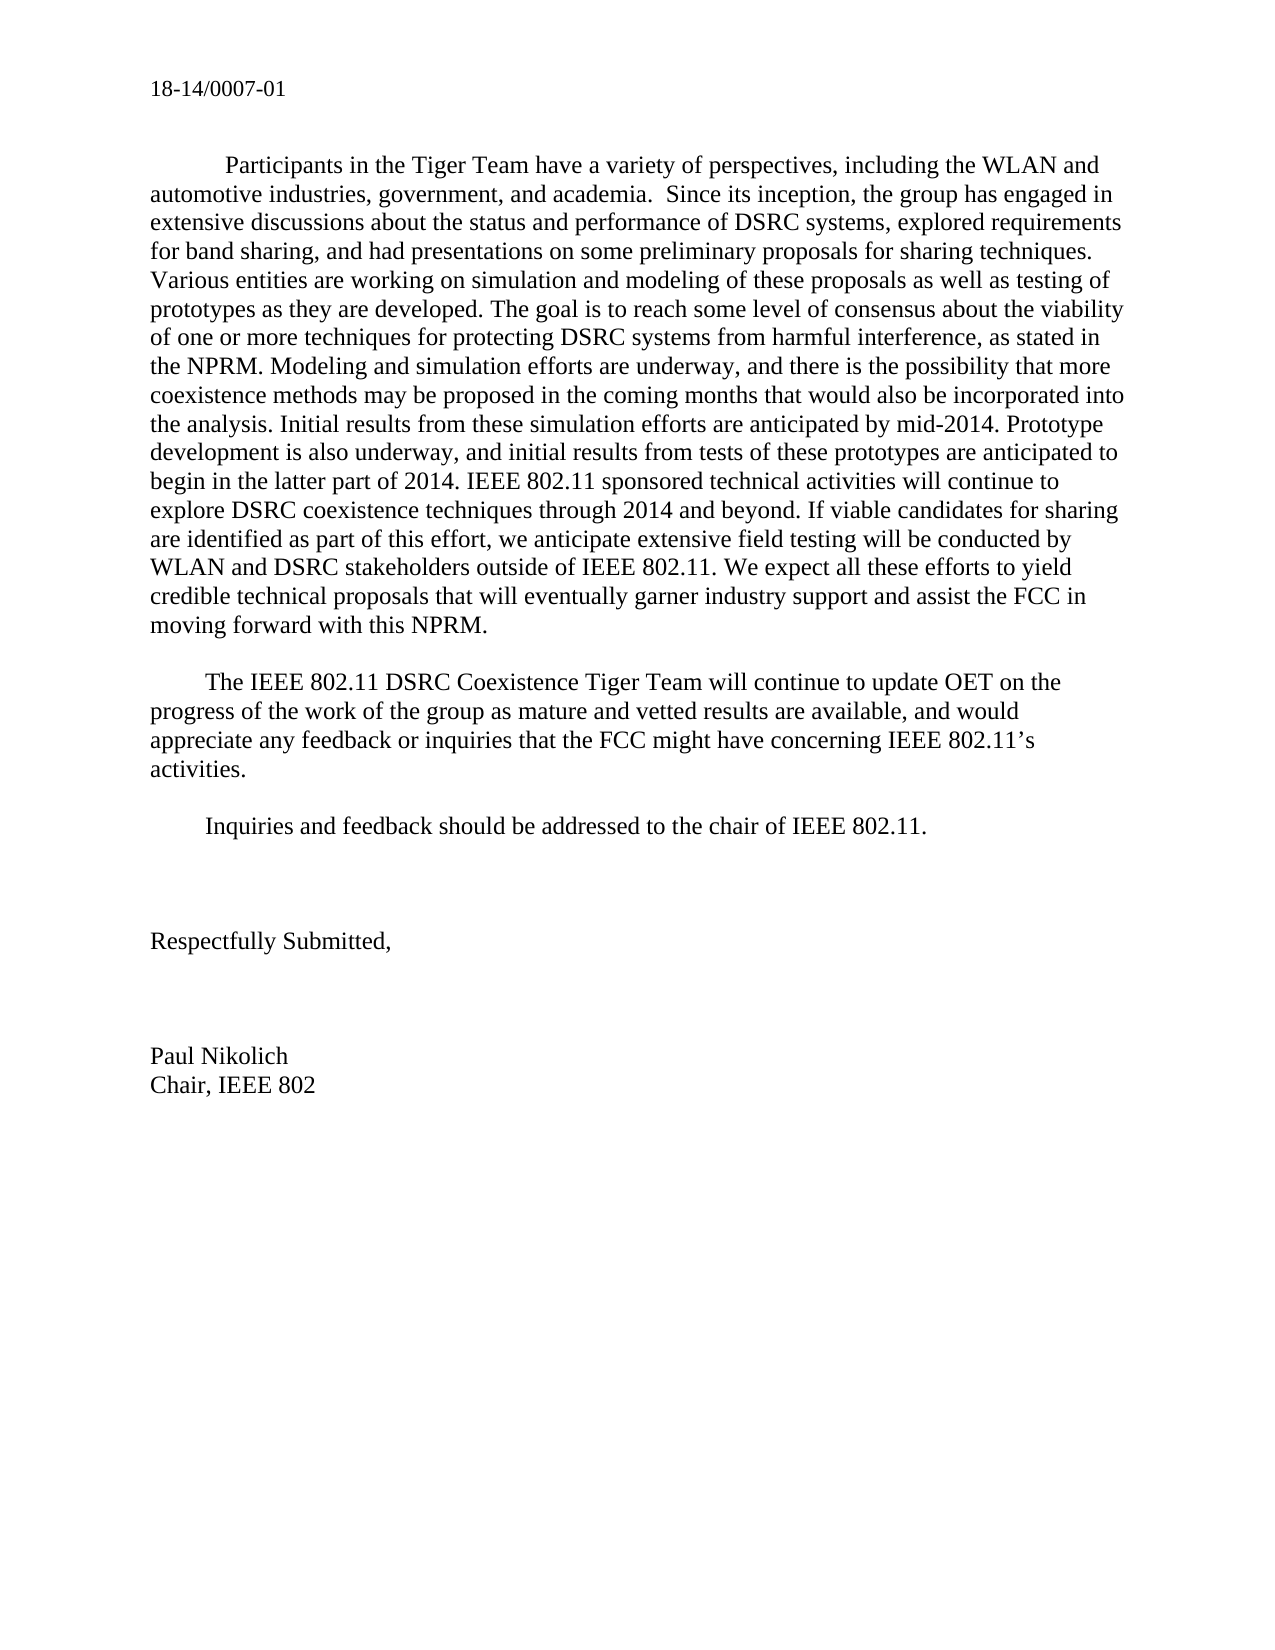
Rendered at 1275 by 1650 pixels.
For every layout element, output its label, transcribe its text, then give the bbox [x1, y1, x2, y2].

text Inquiries and feedback should be addressed to the chair of IEEE 802.11. [150, 811, 1125, 840]
text Chair, IEEE 802 [150, 1070, 1125, 1099]
text Participants in the Tiger Team have a variety of perspectives, including the WLAN and automotive industries, government, and academia. Since its inception, the group has engaged in extensive discussions about the status and performance of DSRC systems, explored requirements for band sharing, and had presentations on some preliminary proposals for sharing techniques. Various entities are working on simulation and modeling of these proposals as well as testing of prototypes as they are developed. The goal is to reach some level of consensus about the viability of one or more techniques for protecting DSRC systems from harmful interference, as stated in the NPRM. Modeling and simulation efforts are underway, and there is the possibility that more coexistence methods may be proposed in the coming months that would also be incorporated into the analysis. Initial results from these simulation efforts are anticipated by mid-2014. Prototype development is also underway, and initial results from tests of these prototypes are anticipated to begin in the latter part of 2014. IEEE 802.11 sponsored technical activities will continue to explore DSRC coexistence techniques through 2014 and beyond. If viable candidates for sharing are identified as part of this effort, we anticipate extensive field testing will be conducted by WLAN and DSRC stakeholders outside of IEEE 802.11. We expect all these efforts to yield credible technical proposals that will eventually garner industry support and assist the FCC in moving forward with this NPRM. [150, 150, 1125, 639]
text Paul Nikolich [150, 1041, 1125, 1070]
text Respectfully Submitted, [150, 926, 1125, 955]
text The IEEE 802.11 DSRC Coexistence Tiger Team will continue to update OET on the progress of the work of the group as mature and vetted results are available, and would appreciate any feedback or inquiries that the FCC might have concerning IEEE 802.11’s activities. [150, 667, 1125, 782]
